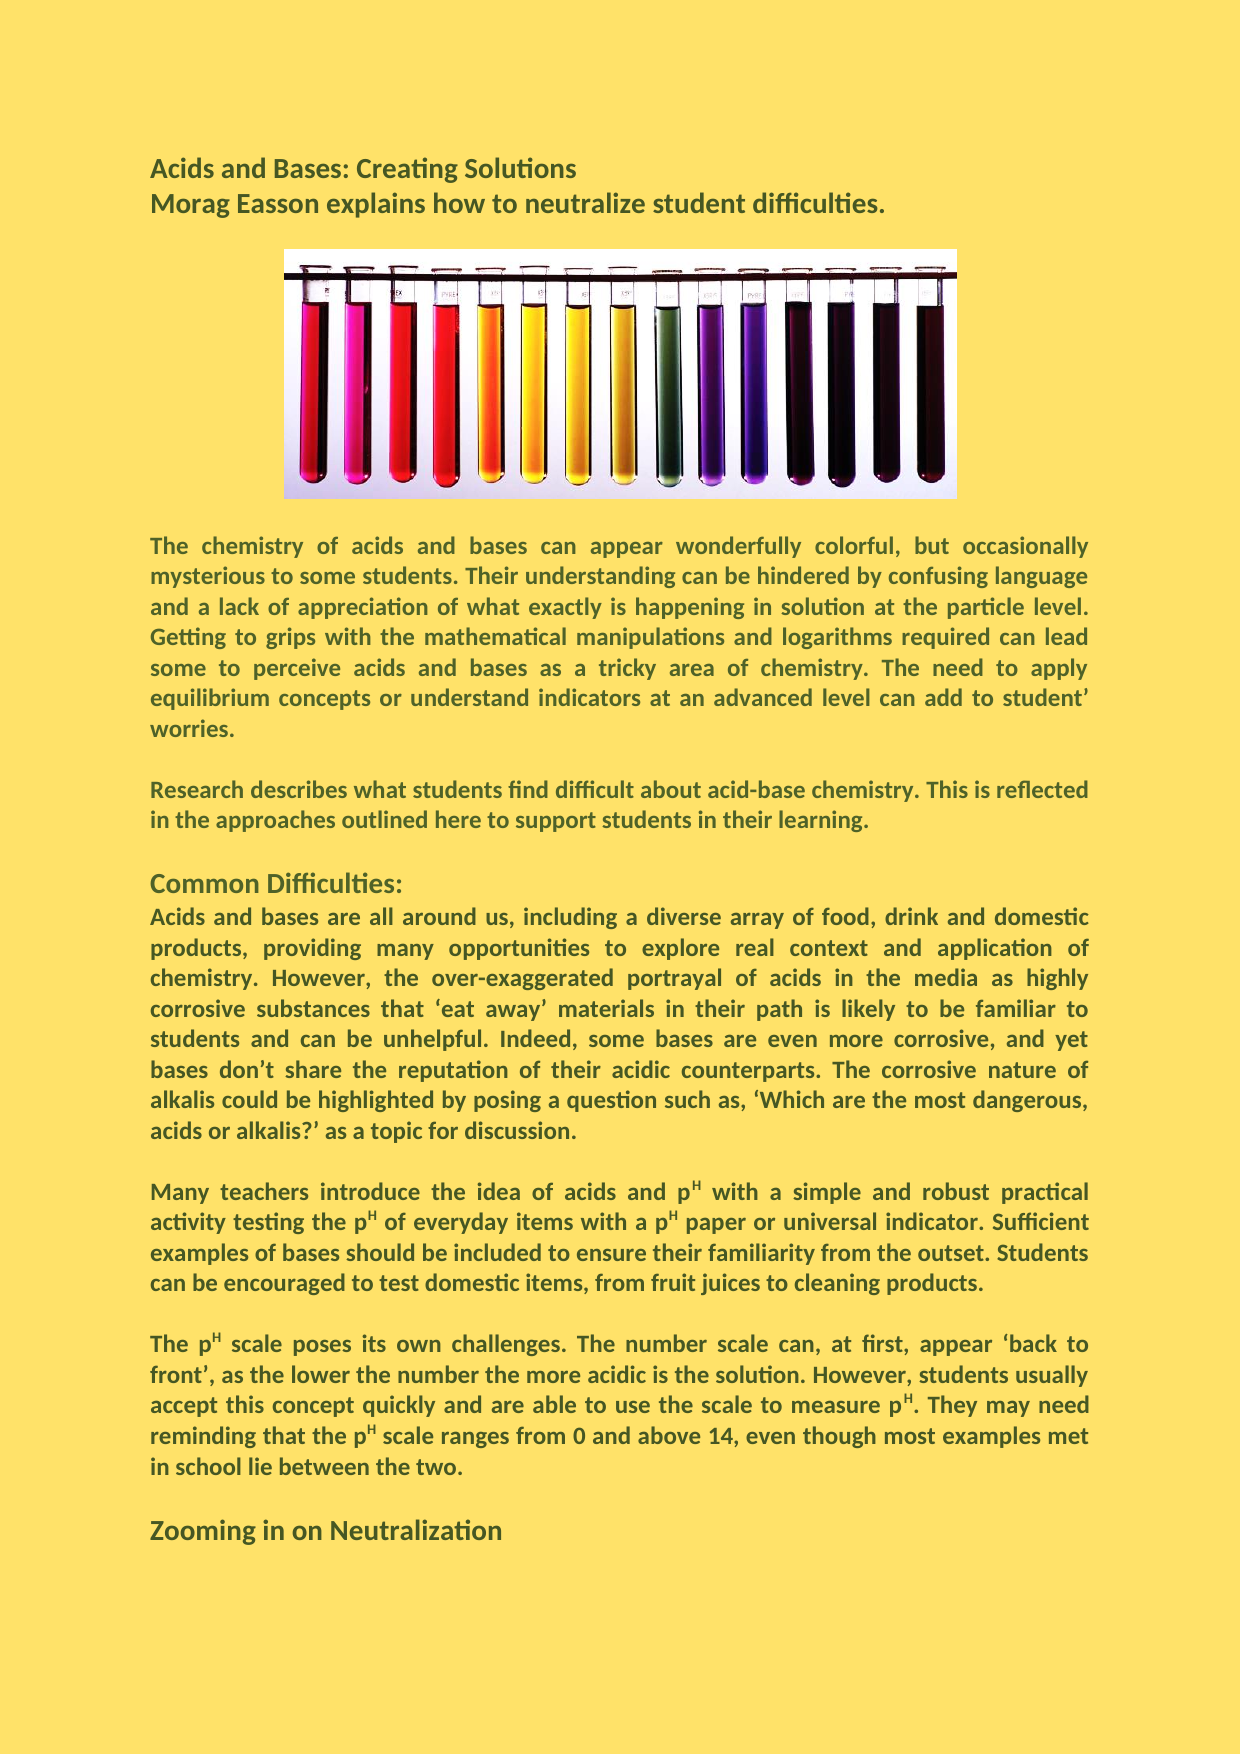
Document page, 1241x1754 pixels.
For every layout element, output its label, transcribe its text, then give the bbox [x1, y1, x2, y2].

picture [284, 249, 957, 499]
text The chemistry of acids and bases can appear wonderfully colorful, but occasionally mysterious to some students. Their understanding can be hindered by confusing language and a lack of appreciation of what exactly is happening in solution at the particle level. Getting to grips with the mathematical manipulations and logarithms required can lead some to perceive acids and bases as a tricky area of chemistry. The need to apply equilibrium concepts or understand indicators at an advanced level can add to student’ worries. [150, 530, 1090, 743]
text Many teachers introduce the idea of acids and pH with a simple and robust practical activity testing the pH of everyday items with a pH paper or universal indicator. Sufficient examples of bases should be included to ensure their familiarity from the outset. Students can be encouraged to test domestic items, from fruit juices to cleaning products. [150, 1176, 1090, 1298]
text Acids and bases are all around us, including a diverse array of food, drink and domestic products, providing many opportunities to explore real context and application of chemistry. However, the over-exaggerated portrayal of acids in the media as highly corrosive substances that ‘eat away’ materials in their path is likely to be familiar to students and can be unhelpful. Indeed, some bases are even more corrosive, and yet bases don’t share the reputation of their acidic counterparts. The corrosive nature of alkalis could be highlighted by posing a question such as, ‘Which are the most dangerous, acids or alkalis?’ as a topic for discussion. [150, 901, 1090, 1145]
text Zooming in on Neutralization [150, 1512, 1090, 1547]
text Common Difficulties: [150, 866, 1090, 901]
text Morag Easson explains how to neutralize student difficulties. [150, 186, 1090, 221]
text Acids and Bases: Creating Solutions [150, 150, 1090, 186]
text The pH scale poses its own challenges. The number scale can, at first, appear ‘back to front’, as the lower the number the more acidic is the solution. However, students usually accept this concept quickly and are able to use the scale to measure pH. They may need reminding that the pH scale ranges from 0 and above 14, even though most examples met in school lie between the two. [150, 1328, 1090, 1481]
text Research describes what students find difficult about acid-base chemistry. This is reflected in the approaches outlined here to support students in their learning. [150, 774, 1090, 835]
